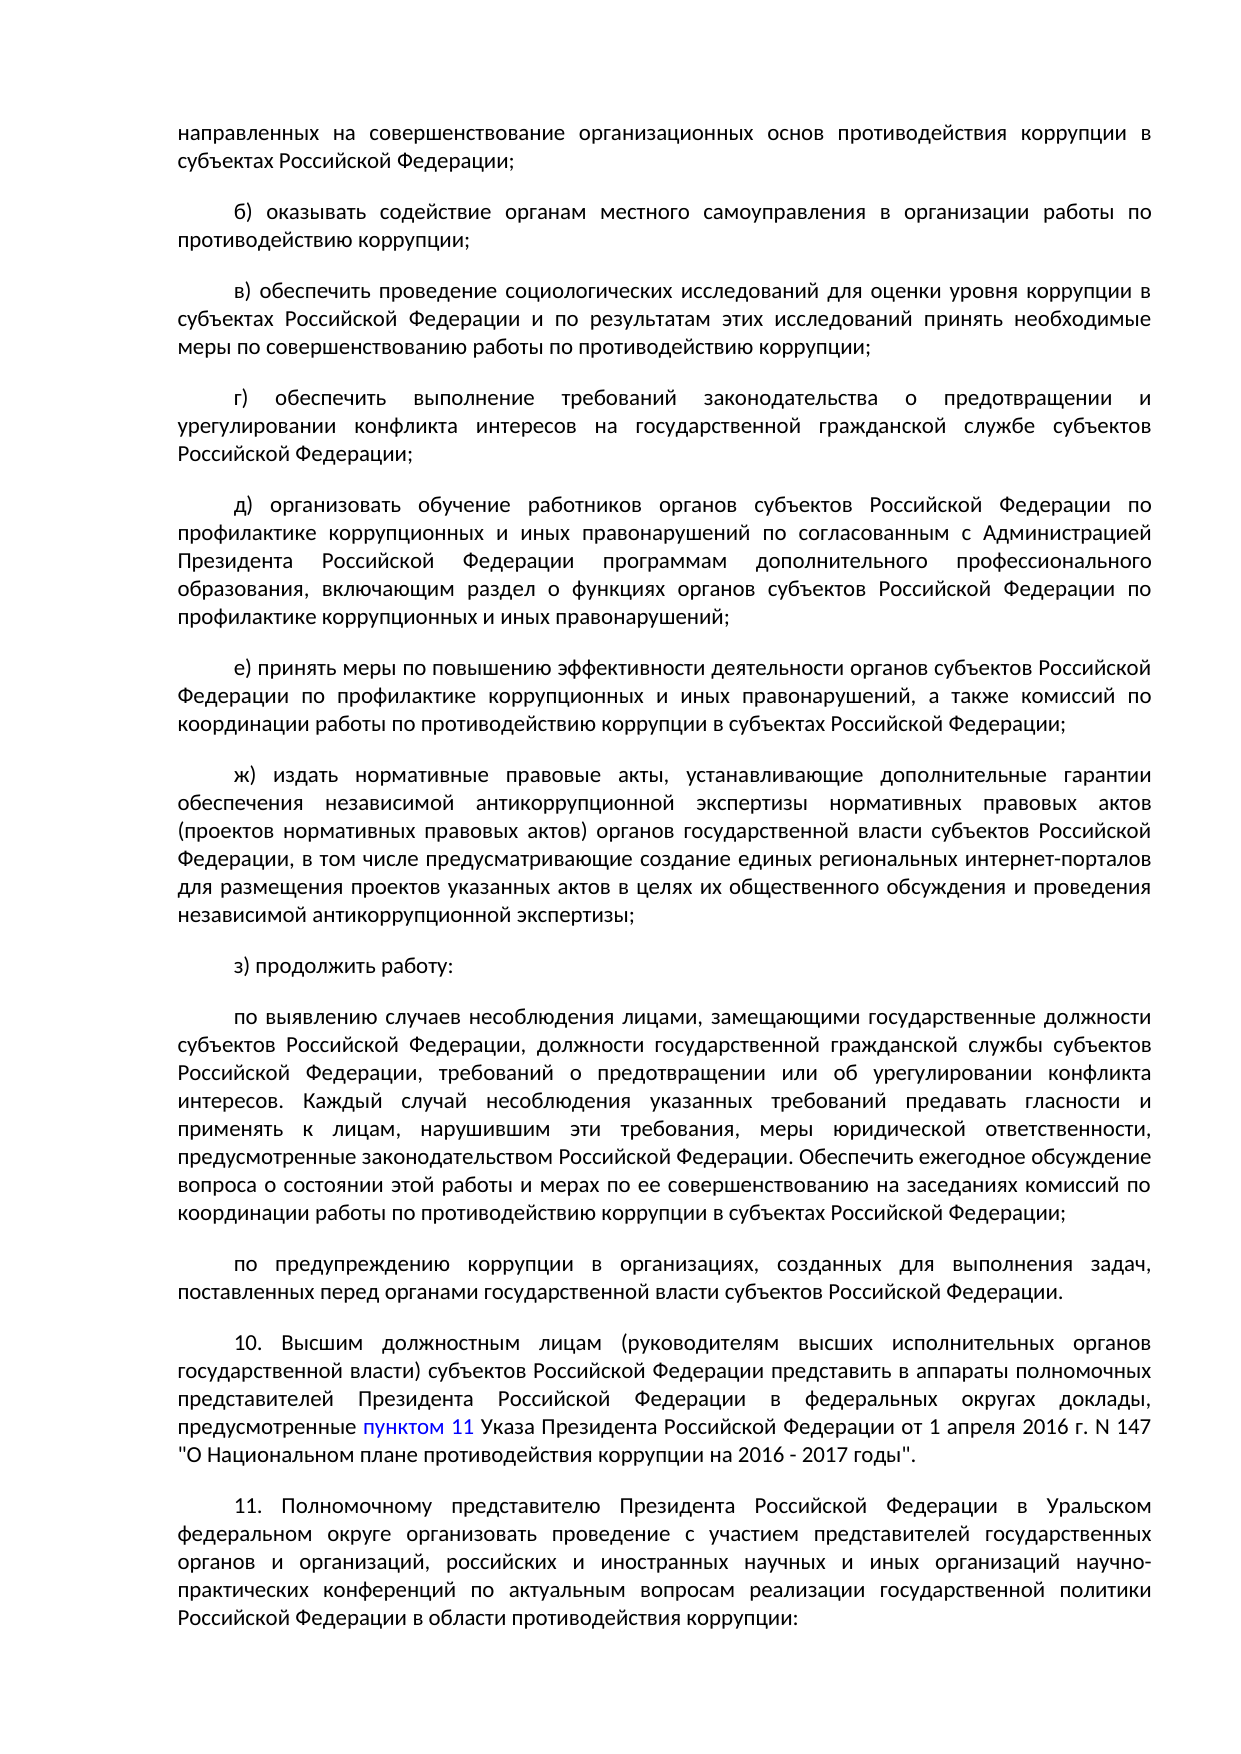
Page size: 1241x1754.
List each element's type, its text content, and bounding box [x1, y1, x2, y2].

text в) обеспечить проведение социологических исследований для оценки уровня коррупции в субъектах Российской Федерации и по результатам этих исследований принять необходимые меры по совершенствованию работы по противодействию коррупции; [177, 276, 1152, 360]
text по выявлению случаев несоблюдения лицами, замещающими государственные должности субъектов Российской Федерации, должности государственной гражданской службы субъектов Российской Федерации, требований о предотвращении или об урегулировании конфликта интересов. Каждый случай несоблюдения указанных требований предавать гласности и применять к лицам, нарушившим эти требования, меры юридической ответственности, предусмотренные законодательством Российской Федерации. Обеспечить ежегодное обсуждение вопроса о состоянии этой работы и мерах по ее совершенствованию на заседаниях комиссий по координации работы по противодействию коррупции в субъектах Российской Федерации; [177, 1002, 1152, 1226]
text по предупреждению коррупции в организациях, созданных для выполнения задач, поставленных перед органами государственной власти субъектов Российской Федерации. [177, 1249, 1152, 1305]
text 11. Полномочному представителю Президента Российской Федерации в Уральском федеральном округе организовать проведение с участием представителей государственных органов и организаций, российских и иностранных научных и иных организаций научно-практических конференций по актуальным вопросам реализации государственной политики Российской Федерации в области противодействия коррупции: [177, 1491, 1152, 1631]
text ж) издать нормативные правовые акты, устанавливающие дополнительные гарантии обеспечения независимой антикоррупционной экспертизы нормативных правовых актов (проектов нормативных правовых актов) органов государственной власти субъектов Российской Федерации, в том числе предусматривающие создание единых региональных интернет-порталов для размещения проектов указанных актов в целях их общественного обсуждения и проведения независимой антикоррупционной экспертизы; [177, 760, 1152, 928]
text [177, 118, 1152, 174]
text з) продолжить работу: [177, 951, 1152, 979]
text г) обеспечить выполнение требований законодательства о предотвращении и урегулировании конфликта интересов на государственной гражданской службе субъектов Российской Федерации; [177, 383, 1152, 467]
text б) оказывать содействие органам местного самоуправления в организации работы по противодействию коррупции; [177, 197, 1152, 253]
text 10. Высшим должностным лицам (руководителям высших исполнительных органов государственной власти) субъектов Российской Федерации представить в аппараты полномочных представителей Президента Российской Федерации в федеральных округах доклады, предусмотренные пунктом 11 Указа Президента Российской Федерации от 1 апреля 2016 г. N 147 "О Национальном плане противодействия коррупции на 2016 - 2017 годы". [177, 1328, 1152, 1468]
text д) организовать обучение работников органов субъектов Российской Федерации по профилактике коррупционных и иных правонарушений по согласованным с Администрацией Президента Российской Федерации программам дополнительного профессионального образования, включающим раздел о функциях органов субъектов Российской Федерации по профилактике коррупционных и иных правонарушений; [177, 490, 1152, 630]
text е) принять меры по повышению эффективности деятельности органов субъектов Российской Федерации по профилактике коррупционных и иных правонарушений, а также комиссий по координации работы по противодействию коррупции в субъектах Российской Федерации; [177, 653, 1152, 737]
